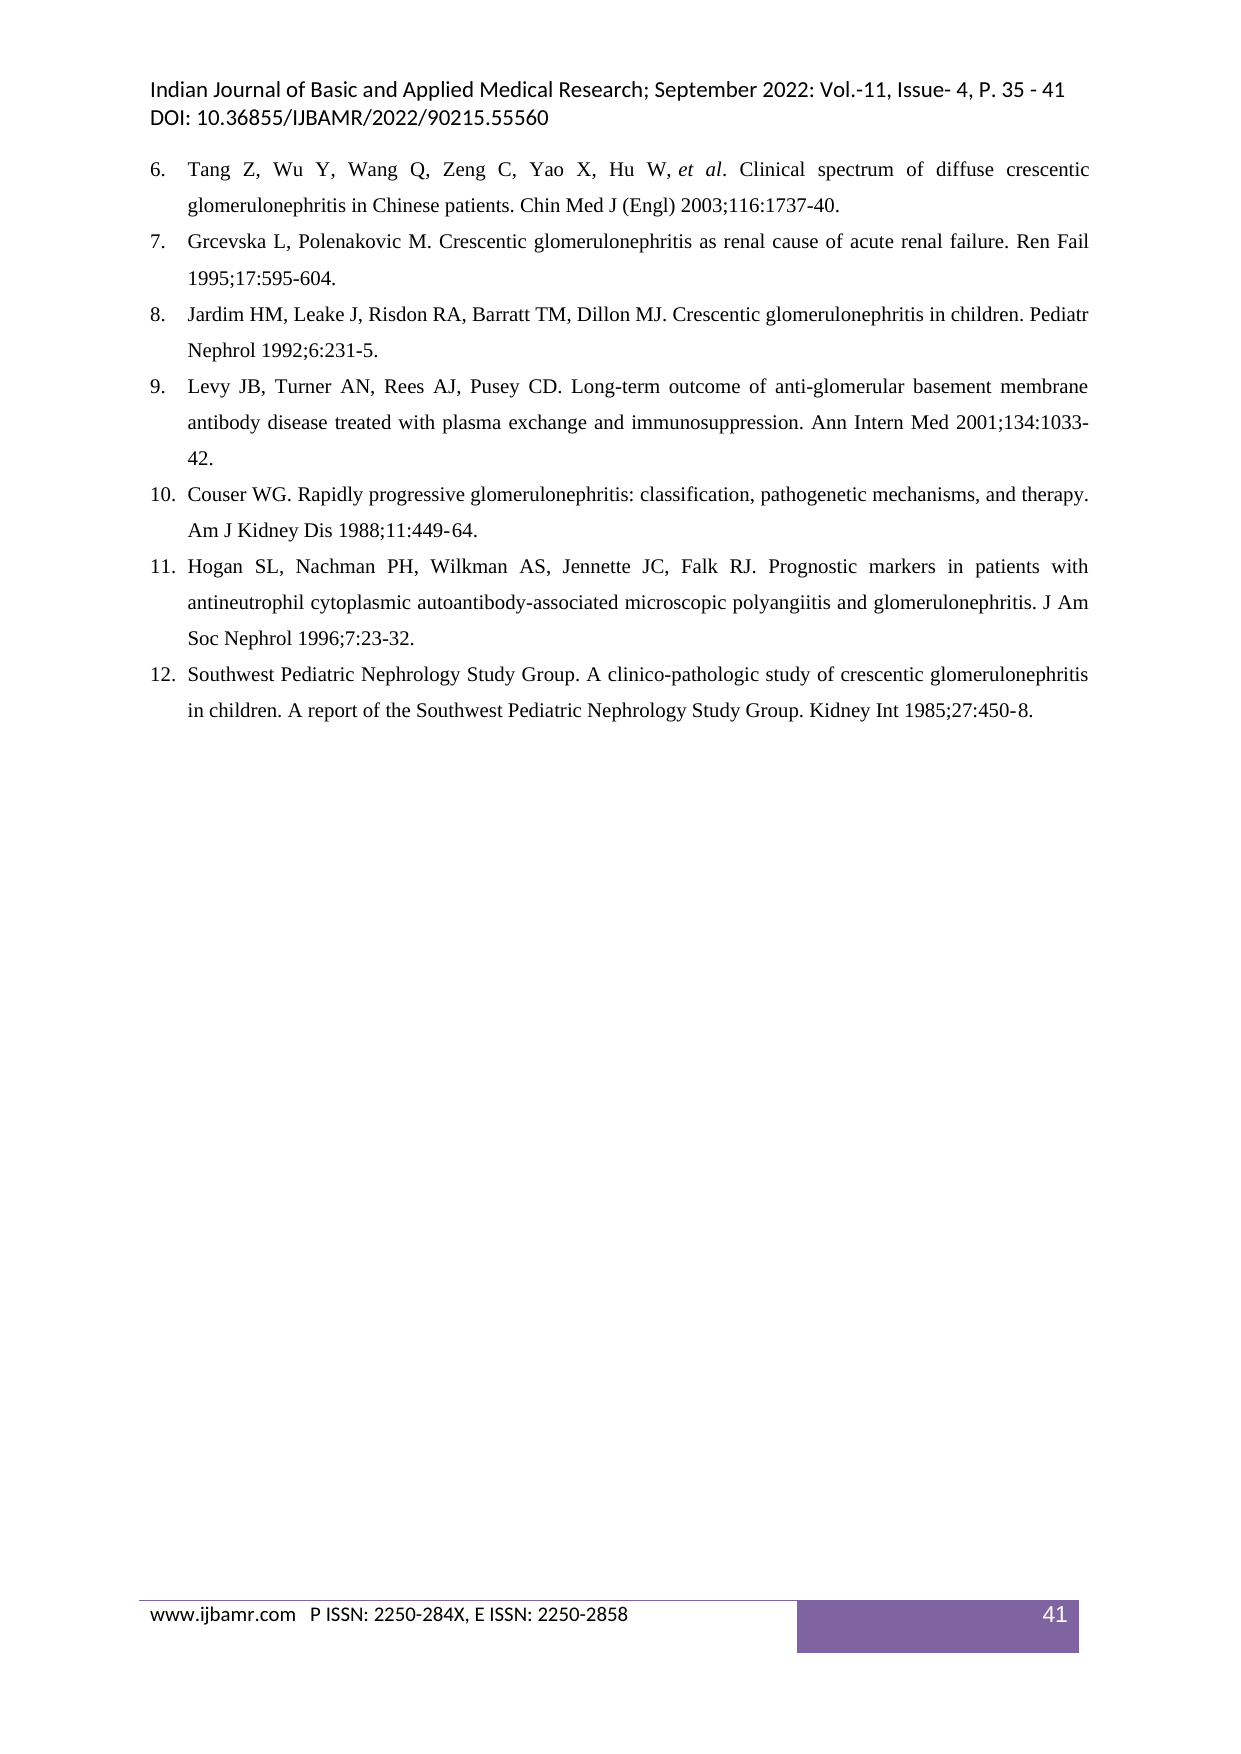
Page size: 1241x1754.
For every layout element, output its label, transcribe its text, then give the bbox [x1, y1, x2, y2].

list Jardim HM, Leake J, Risdon RA, Barratt TM, Dillon MJ. Crescentic glomerulonephritis in children. Pediatr Nephrol 1992;6:231-5. [150, 302, 1090, 362]
list Tang Z, Wu Y, Wang Q, Zeng C, Yao X, Hu W, et al. Clinical spectrum of diffuse crescentic glomerulonephritis in Chinese patients. Chin Med J (Engl) 2003;116:1737-40. [150, 157, 1090, 217]
list Grcevska L, Polenakovic M. Crescentic glomerulonephritis as renal cause of acute renal failure. Ren Fail 1995;17:595-604. [150, 229, 1090, 289]
list Levy JB, Turner AN, Rees AJ, Pusey CD. Long-term outcome of anti-glomerular basement membrane antibody disease treated with plasma exchange and immunosuppression. Ann Intern Med 2001;134:1033-42. [150, 374, 1090, 470]
list Southwest Pediatric Nephrology Study Group. A clinico-pathologic study of crescentic glomerulonephritis in children. A report of the Southwest Pediatric Nephrology Study Group. Kidney Int 1985;27:450- 8. [150, 662, 1090, 722]
list Hogan SL, Nachman PH, Wilkman AS, Jennette JC, Falk RJ. Prognostic markers in patients with antineutrophil cytoplasmic autoantibody-associated microscopic polyangiitis and glomerulonephritis. J Am Soc Nephrol 1996;7:23-32. [150, 554, 1090, 650]
list Couser WG. Rapidly progressive glomerulonephritis: classification, pathogenetic mechanisms, and therapy. Am J Kidney Dis 1988;11:449- 64. [150, 482, 1090, 542]
